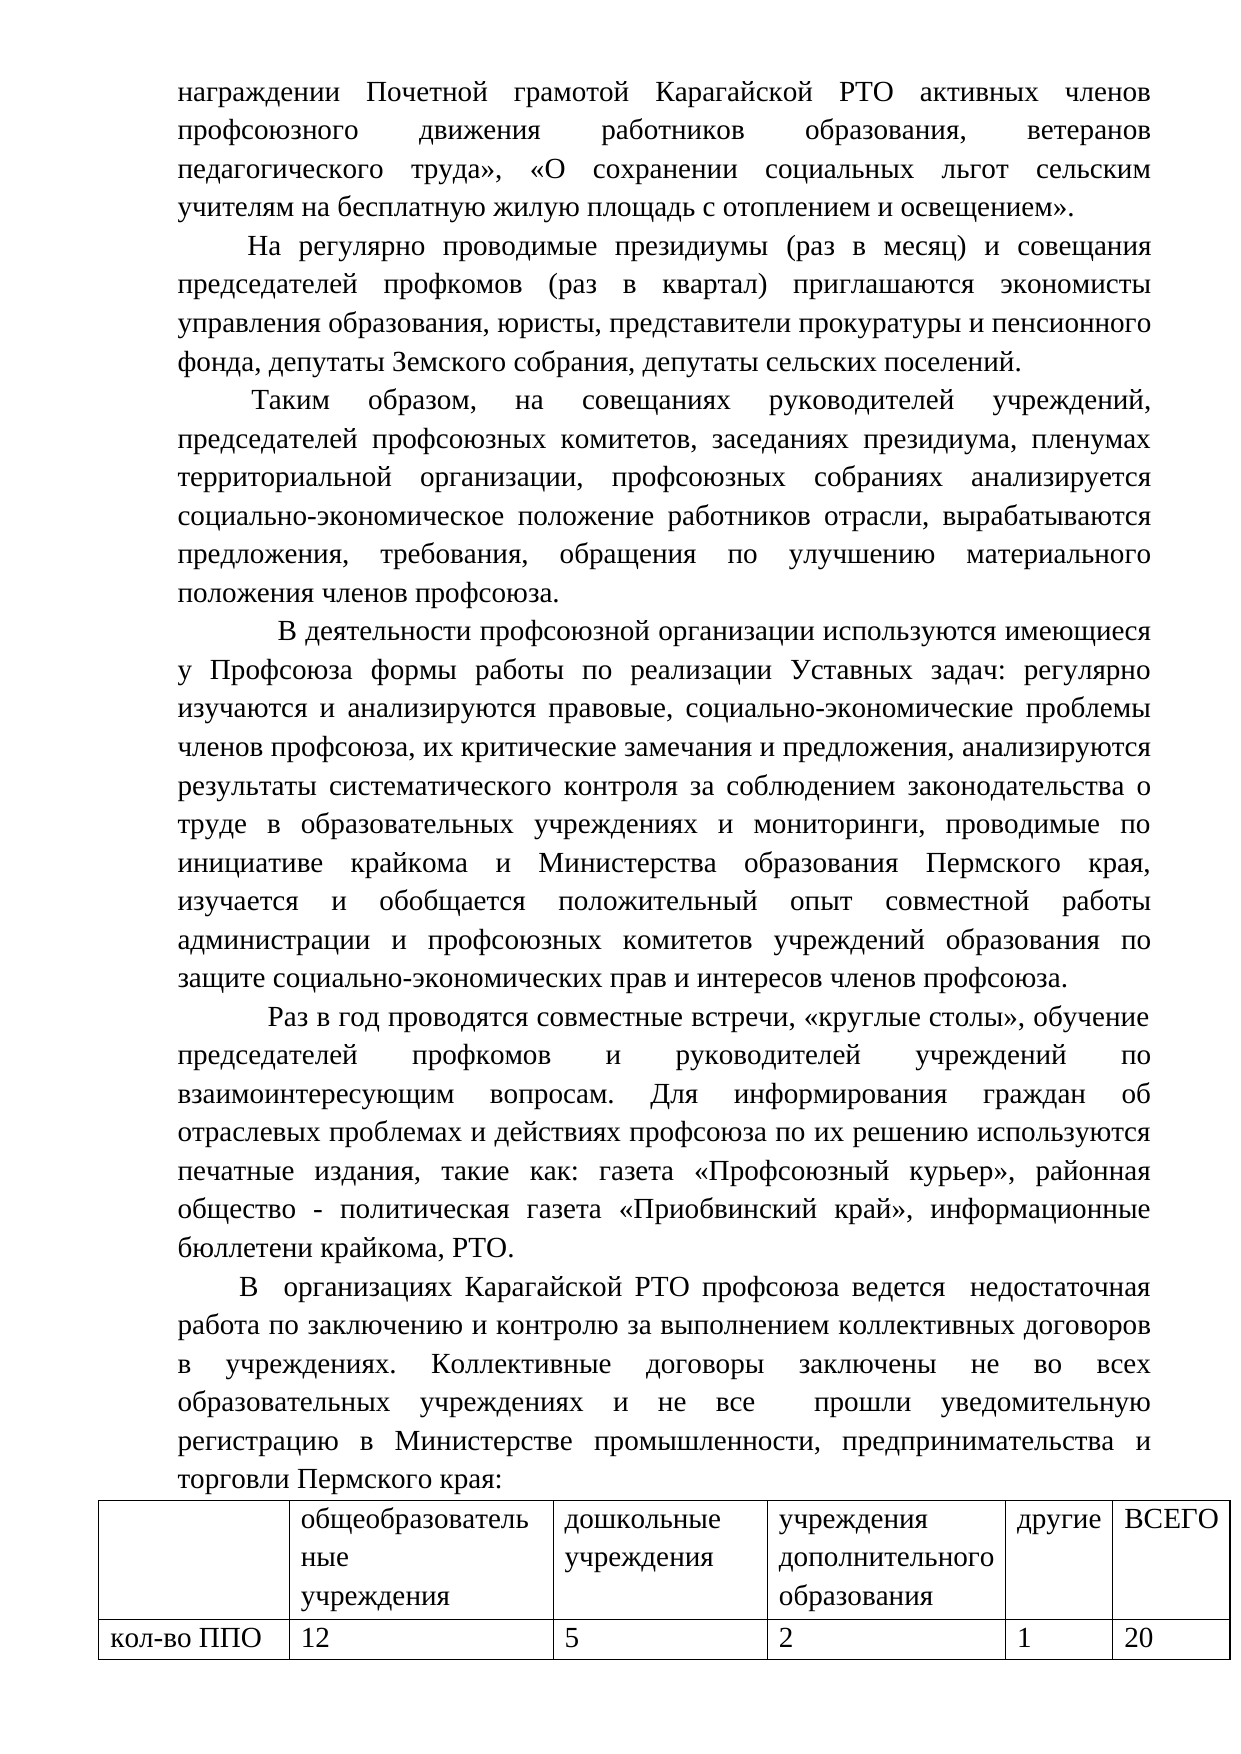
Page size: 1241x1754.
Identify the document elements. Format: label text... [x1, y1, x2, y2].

table_cell 20 [1113, 1620, 1229, 1659]
table_header учреждения дополнительного образования [768, 1501, 1005, 1619]
text Таким образом, на совещаниях руководителей учреждений, председателей профсоюзных комитетов, заседаниях президиума, пленумах территориальной организации, профсоюзных собраниях анализируется социально-экономическое положение работников отрасли, вырабатываются предложения, требования, обращения по улучшению материального положения членов профсоюза. [177, 382, 1152, 608]
table_header дошкольные учреждения [554, 1501, 767, 1619]
table_cell 1 [1006, 1620, 1112, 1659]
table_header другие [1006, 1501, 1112, 1619]
table_cell 5 [554, 1620, 767, 1659]
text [177, 74, 1152, 223]
table_header ВСЕГО [1113, 1501, 1229, 1619]
table_cell 12 [290, 1620, 553, 1659]
table_cell кол-во ППО [99, 1620, 289, 1659]
table_cell 2 [768, 1620, 1005, 1659]
table_header [99, 1501, 289, 1619]
text На регулярно проводимые президиумы (раз в месяц) и совещания председателей профкомов (раз в квартал) приглашаются экономисты управления образования, юристы, представители прокуратуры и пенсионного фонда, депутаты Земского собрания, депутаты сельских поселений. [177, 228, 1152, 377]
text В организациях Карагайской РТО профсоюза ведется недостаточная работа по заключению и контролю за выполнением коллективных договоров в учреждениях. Коллективные договоры заключены не во всех образовательных учреждениях и не все прошли уведомительную регистрацию в Министерстве промышленности, предпринимательства и торговли Пермского края: [177, 1269, 1152, 1495]
table_header общеобразовательные учреждения [290, 1501, 553, 1619]
text В деятельности профсоюзной организации используются имеющиеся у Профсоюза формы работы по реализации Уставных задач: регулярно изучаются и анализируются правовые, социально-экономические проблемы членов профсоюза, их критические замечания и предложения, анализируются результаты систематического контроля за соблюдением законодательства о труде в образовательных учреждениях и мониторинги, проводимые по инициативе крайкома и Министерства образования Пермского края, изучается и обобщается положительный опыт совместной работы администрации и профсоюзных комитетов учреждений образования по защите социально-экономических прав и интересов членов профсоюза. [177, 613, 1152, 994]
text Раз в год проводятся совместные встречи, «круглые столы», обучение председателей профкомов и руководителей учреждений по взаимоинтересующим вопросам. Для информирования граждан об отраслевых проблемах и действиях профсоюза по их решению используются печатные издания, такие как: газета «Профсоюзный курьер», районная общество - политическая газета «Приобвинский край», информационные бюллетени крайкома, РТО. [177, 999, 1152, 1264]
